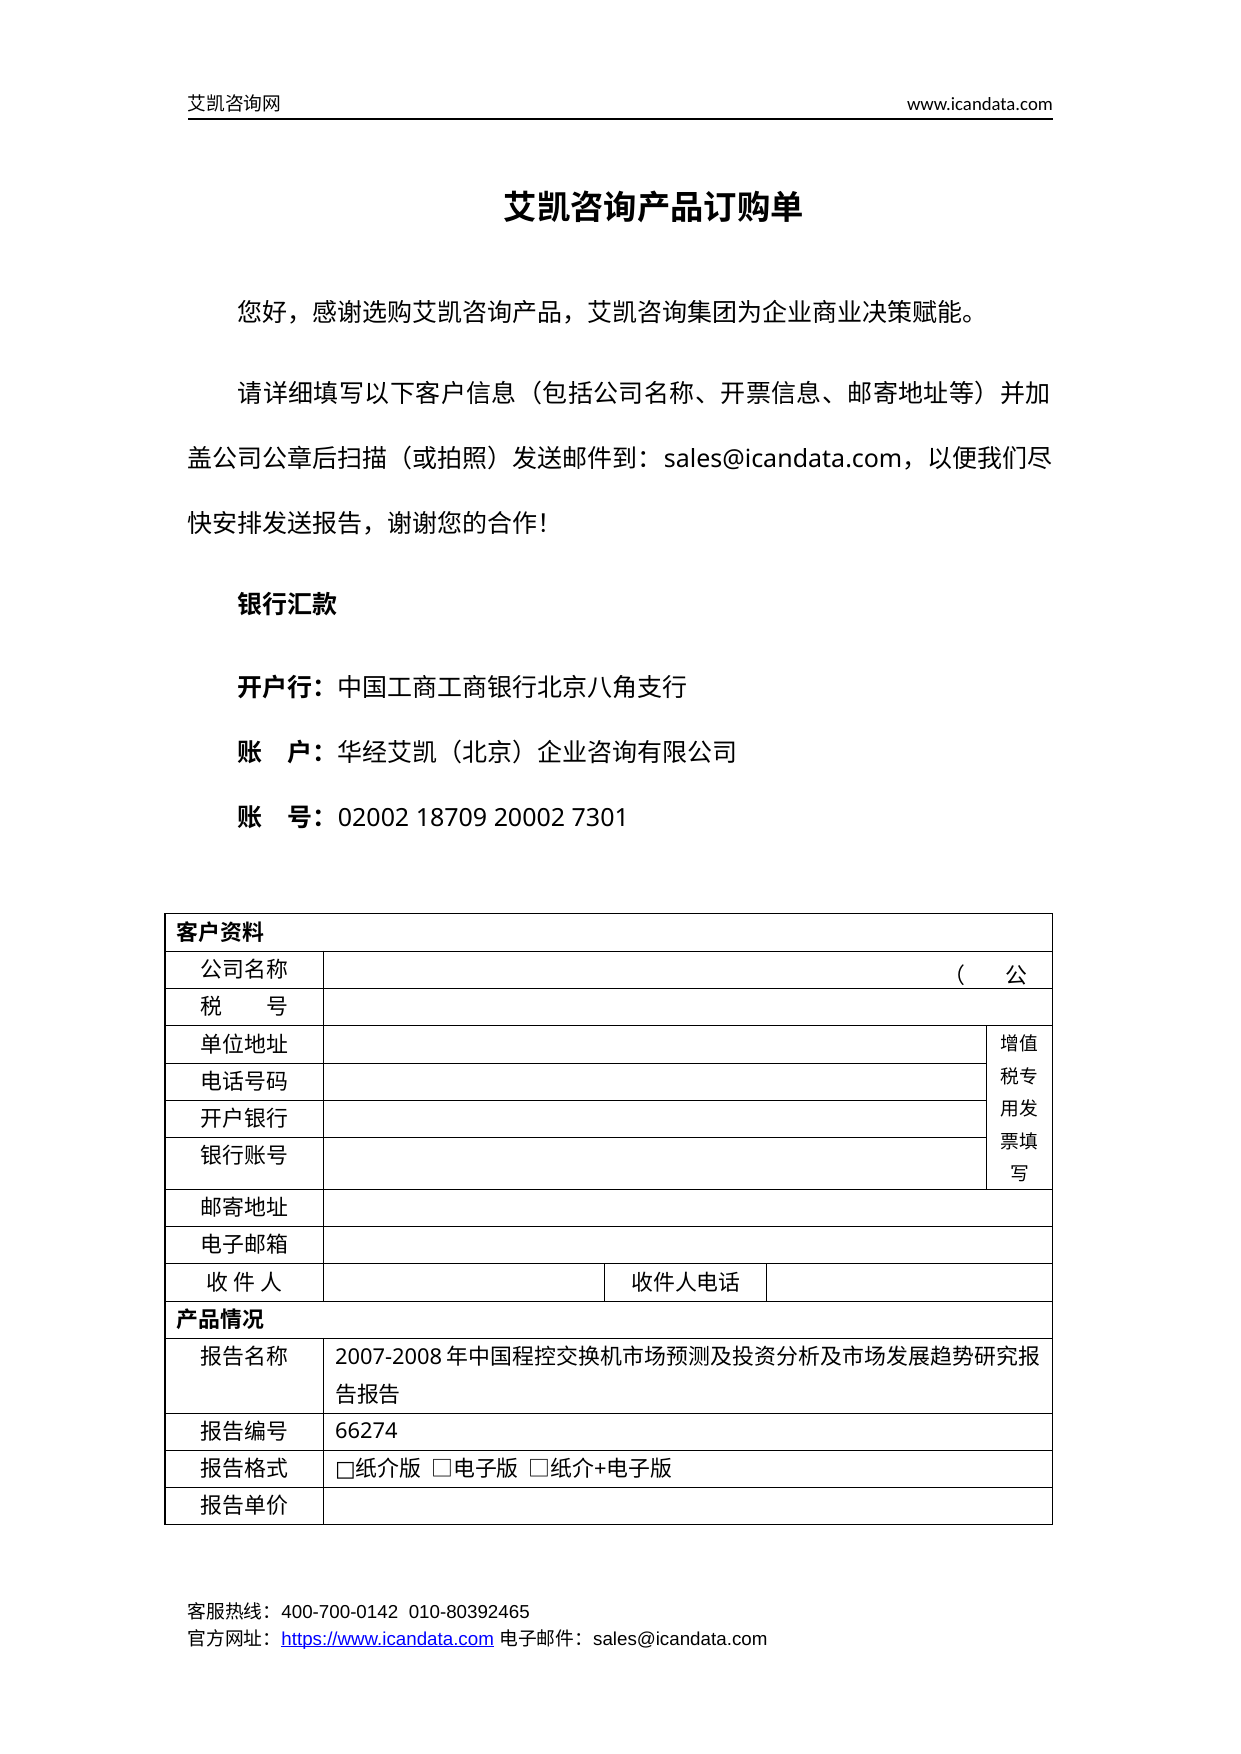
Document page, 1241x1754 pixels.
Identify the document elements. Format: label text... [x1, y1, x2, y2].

table_cell [324, 989, 1052, 1025]
table_cell 电子邮箱 [166, 1227, 323, 1263]
table_cell [324, 1227, 1052, 1263]
text 开户行：中国工商工商银行北京八角支行 [187, 653, 1053, 718]
text 账 户：华经艾凯（北京）企业咨询有限公司 [187, 718, 1053, 783]
table_cell 报告单价 [166, 1488, 323, 1524]
text 您好，感谢选购艾凯咨询产品，艾凯咨询集团为企业商业决策赋能。 [187, 278, 1053, 343]
table_cell [324, 1064, 986, 1100]
text 请详细填写以下客户信息（包括公司名称、开票信息、邮寄地址等）并加盖公司公章后扫描（或拍照）发送邮件到：sales@icandata.com，以便我们尽快安排发送报告，谢谢您的合作！ [187, 359, 1053, 554]
table_cell 报告格式 [166, 1451, 323, 1487]
table_cell 电话号码 [166, 1064, 323, 1100]
table_cell [767, 1264, 1052, 1301]
table_cell 收件人电话 [605, 1264, 766, 1301]
table_cell 单位地址 [166, 1026, 323, 1062]
text 银行汇款 [187, 570, 1053, 635]
table_cell 邮寄地址 [166, 1190, 323, 1226]
table_cell 产品情况 [166, 1302, 1052, 1338]
text 账 号：02002 18709 20002 7301 [187, 783, 1053, 848]
table_cell 报告名称 [166, 1339, 323, 1412]
table_cell 2007-2008年中国程控交换机市场预测及投资分析及市场发展趋势研究报告报告 [324, 1339, 1052, 1412]
table_cell 税 号 [166, 989, 323, 1025]
table_cell [324, 1488, 1052, 1524]
table_cell 增值税专用发票填写 [987, 1026, 1052, 1189]
table_cell [324, 952, 1052, 988]
table_cell [324, 1264, 604, 1301]
table_cell [324, 1101, 986, 1137]
table_cell 收 件 人 [166, 1264, 323, 1301]
table_cell 66274 [324, 1414, 1052, 1450]
table_cell [324, 1190, 1052, 1226]
table_cell 银行账号 [166, 1138, 323, 1189]
table_cell 开户银行 [166, 1101, 323, 1137]
table_cell 报告编号 [166, 1414, 323, 1450]
table_cell [324, 1026, 986, 1062]
text 艾凯咨询产品订购单 [187, 172, 1053, 237]
table_cell [324, 1138, 986, 1189]
table_cell □纸介版 □电子版 □纸介+电子版 [324, 1451, 1052, 1487]
table_cell 公司名称 [166, 952, 323, 988]
table_header 客户资料 [166, 914, 1052, 951]
